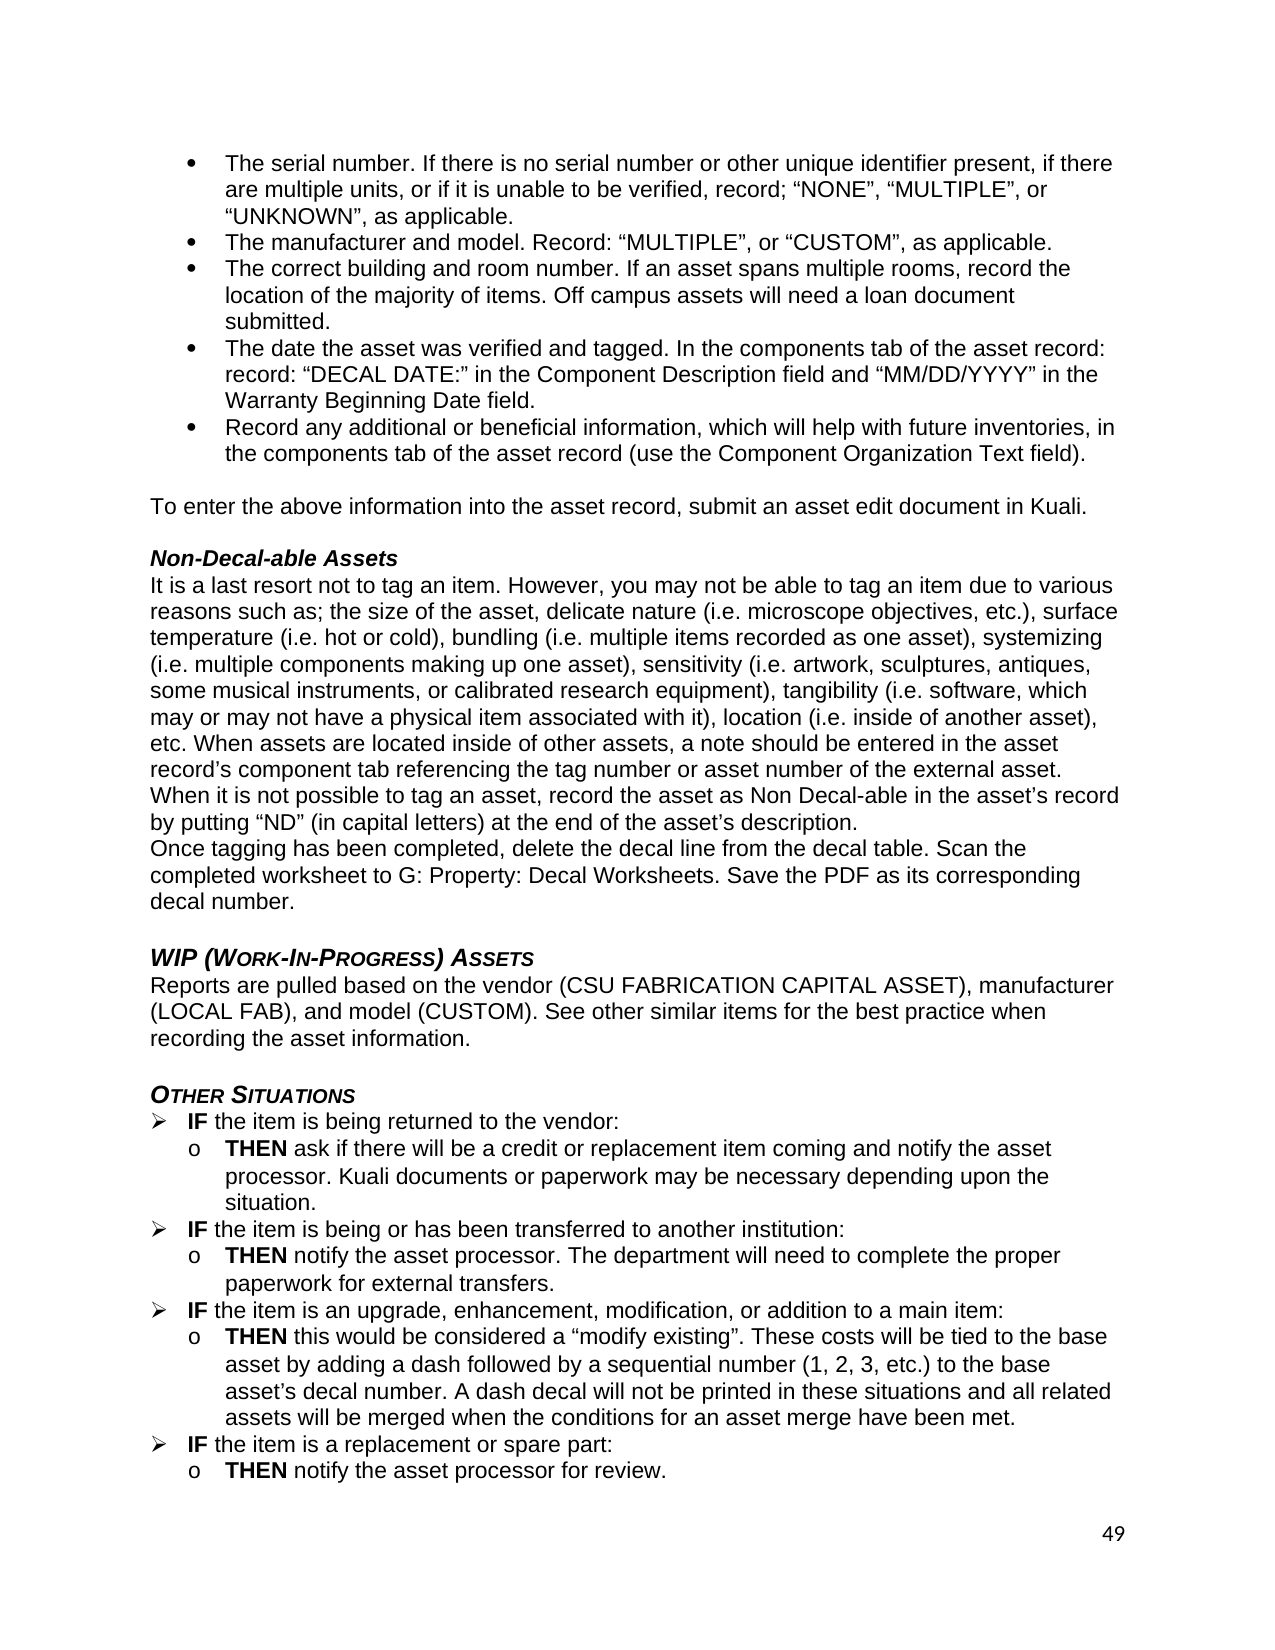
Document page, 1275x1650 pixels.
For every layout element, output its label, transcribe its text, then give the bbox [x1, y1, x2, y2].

list The date the asset was verified and tagged. In the components tab of the asset record: record: “DECAL DATE:” in the Component Description field and “MM/DD/YYYY” in the Warranty Beginning Date field. [187, 334, 1125, 413]
list IF the item is an upgrade, enhancement, modification, or addition to a main item: [150, 1297, 1125, 1323]
text Other Situations [150, 1079, 1125, 1108]
list IF the item is being returned to the vendor: [150, 1108, 1125, 1135]
text It is a last resort not to tag an item. However, you may not be able to tag an item due to various reasons such as; the size of the asset, delicate nature (i.e. microscope objectives, etc.), surface temperature (i.e. hot or cold), bundling (i.e. multiple items recorded as one asset), systemizing (i.e. multiple components making up one asset), sensitivity (i.e. artwork, sculptures, antiques, some musical instruments, or calibrated research equipment), tangibility (i.e. software, which may or may not have a physical item associated with it), location (i.e. inside of another asset), etc. When assets are located inside of other assets, a note should be entered in the asset record’s component tab referencing the tag number or asset number of the external asset. When it is not possible to tag an asset, record the asset as Non Decal-able in the asset’s record by putting “ND” (in capital letters) at the end of the asset’s description. [150, 572, 1125, 835]
list THEN ask if there will be a credit or replacement item coming and notify the asset processor. Kuali documents or paperwork may be necessary depending upon the situation. [187, 1135, 1125, 1216]
list The correct building and room number. If an asset spans multiple rooms, record the location of the majority of items. Off campus assets will need a loan document submitted. [187, 255, 1125, 334]
text Reports are pulled based on the vendor (CSU FABRICATION CAPITAL ASSET), manufacturer (LOCAL FAB), and model (CUSTOM). See other similar items for the best practice when recording the asset information. [150, 972, 1125, 1051]
list IF the item is a replacement or spare part: [150, 1431, 1125, 1457]
list THEN notify the asset processor. The department will need to complete the proper paperwork for external transfers. [187, 1242, 1125, 1297]
text Once tagging has been completed, delete the decal line from the decal table. Scan the completed worksheet to G: Property: Decal Worksheets. Save the PDF as its corresponding decal number. [150, 835, 1125, 914]
list Record any additional or beneficial information, which will help with future inventories, in the components tab of the asset record (use the Component Organization Text field). [187, 413, 1125, 466]
list The manufacturer and model. Record: “MULTIPLE”, or “CUSTOM”, as applicable. [187, 229, 1125, 255]
list THEN this would be considered a “modify existing”. These costs will be tied to the base asset by adding a dash followed by a sequential number (1, 2, 3, etc.) to the base asset’s decal number. A dash decal will not be printed in these situations and all related assets will be merged when the conditions for an asset merge have been met. [187, 1323, 1125, 1431]
list THEN notify the asset processor for review. [187, 1457, 1125, 1485]
list IF the item is being or has been transferred to another institution: [150, 1216, 1125, 1242]
text WIP (Work-In-Progress) Assets [150, 943, 1125, 972]
list To enter the above information into the asset record, submit an asset edit document in Kuali. [150, 493, 1125, 519]
text Non-Decal-able Assets [150, 545, 1125, 572]
list The serial number. If there is no serial number or other unique identifier present, if there are multiple units, or if it is unable to be verified, record; “NONE”, “MULTIPLE”, or “UNKNOWN”, as applicable. [187, 150, 1125, 229]
